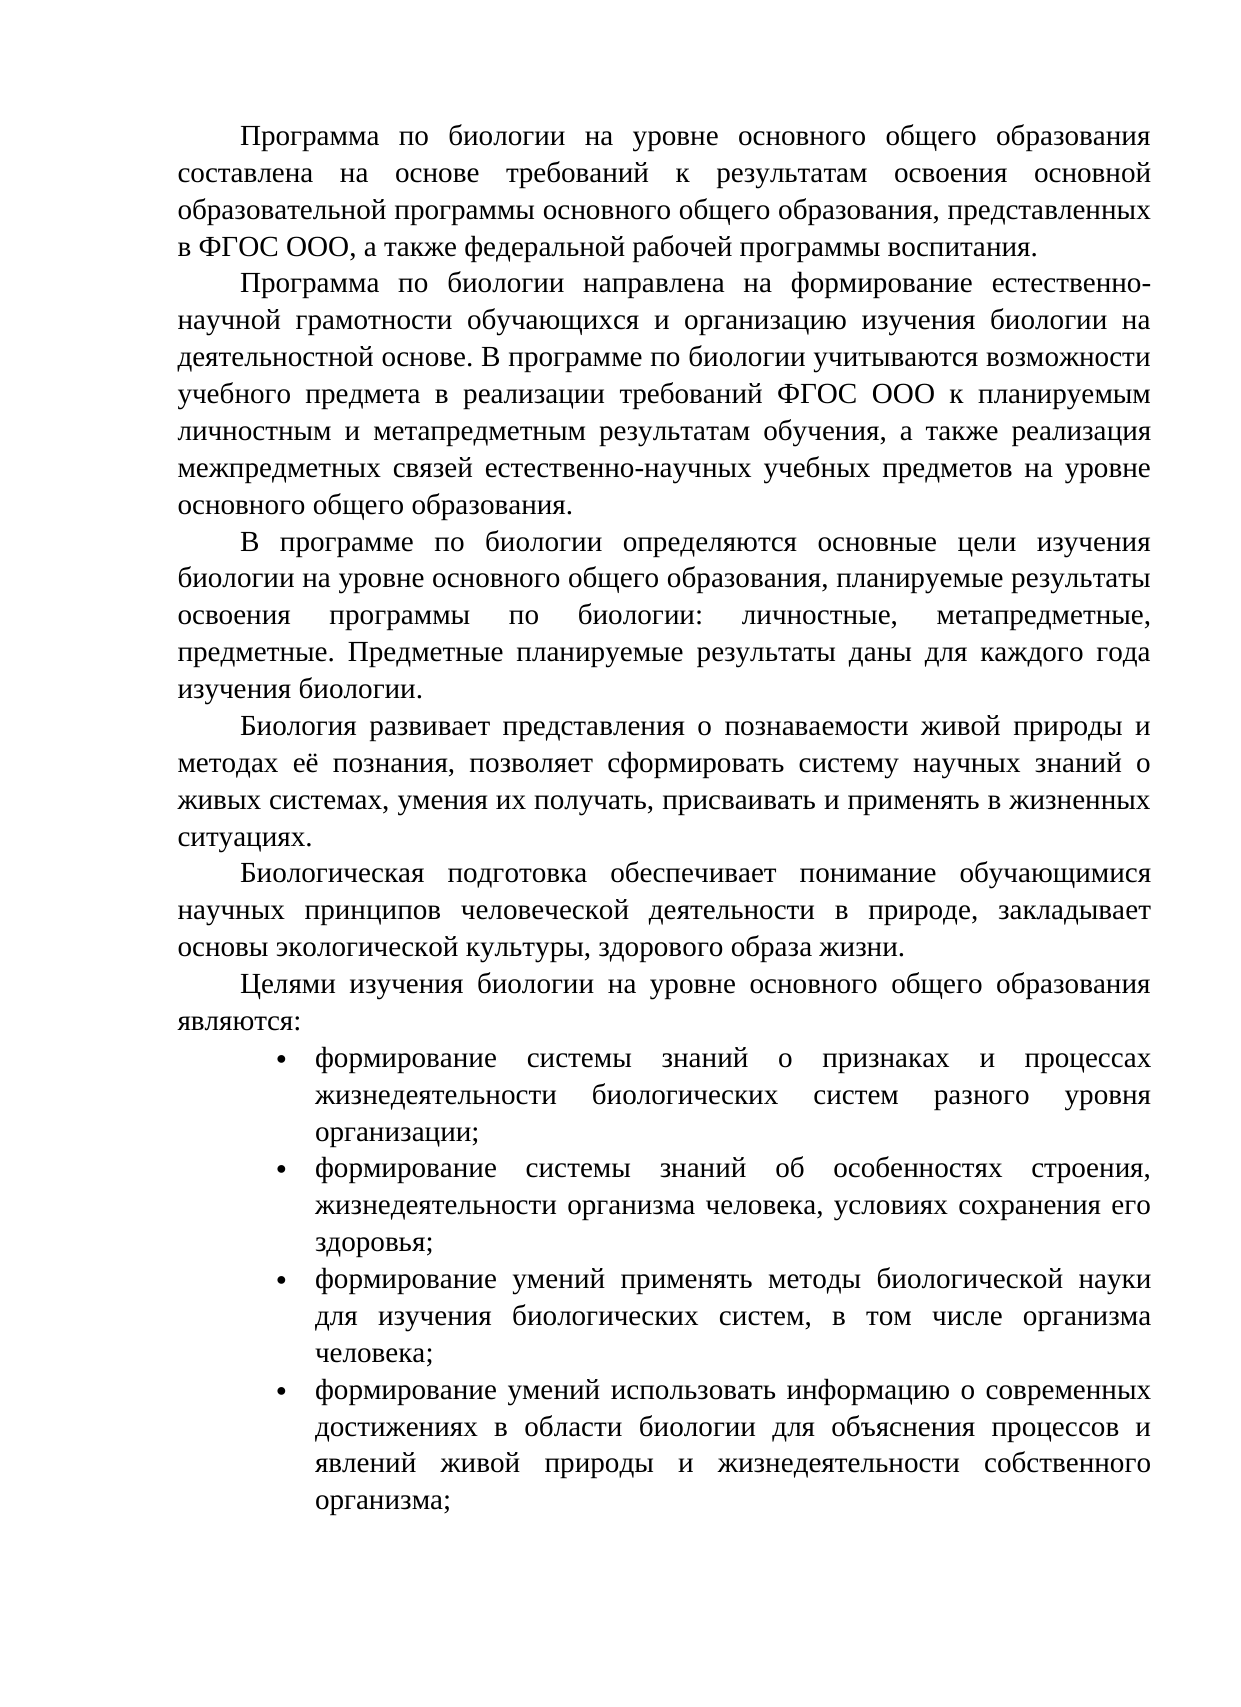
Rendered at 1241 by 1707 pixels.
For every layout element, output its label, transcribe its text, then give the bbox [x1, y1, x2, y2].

text Биологическая подготовка обеспечивает понимание обучающимися научных принципов человеческой деятельности в природе, закладывает основы экологической культуры, здорового образа жизни. [177, 856, 1152, 963]
list формирование системы знаний об особенностях строения, жизнедеятельности организма человека, условиях сохранения его здоровья; [277, 1151, 1152, 1258]
list формирование умений применять методы биологической науки для изучения биологических систем, в том числе организма человека; [277, 1261, 1152, 1368]
text Целями изучения биологии на уровне основного общего образования являются: [177, 966, 1152, 1037]
text Программа по биологии на уровне основного общего образования составлена на основе требований к результатам освоения основной образовательной программы основного общего образования, представленных в ФГОС ООО, а также федеральной рабочей программы воспитания. [177, 118, 1152, 262]
text Программа по биологии направлена на формирование естественно-научной грамотности обучающихся и организацию изучения биологии на деятельностной основе. В программе по биологии учитываются возможности учебного предмета в реализации требований ФГОС ООО к планируемым личностным и метапредметным результатам обучения, а также реализация межпредметных связей естественно-научных учебных предметов на уровне основного общего образования. [177, 266, 1152, 520]
list формирование умений использовать информацию о современных достижениях в области биологии для объяснения процессов и явлений живой природы и жизнедеятельности собственного организма; [277, 1372, 1152, 1516]
text Биология развивает представления о познаваемости живой природы и методах её познания, позволяет сформировать систему научных знаний о живых системах, умения их получать, присваивать и применять в жизненных ситуациях. [177, 708, 1152, 852]
list формирование системы знаний о признаках и процессах жизнедеятельности биологических систем разного уровня организации; [277, 1040, 1152, 1147]
text В программе по биологии определяются основные цели изучения биологии на уровне основного общего образования, планируемые результаты освоения программы по биологии: личностные, метапредметные, предметные. Предметные планируемые результаты даны для каждого года изучения биологии. [177, 524, 1152, 705]
